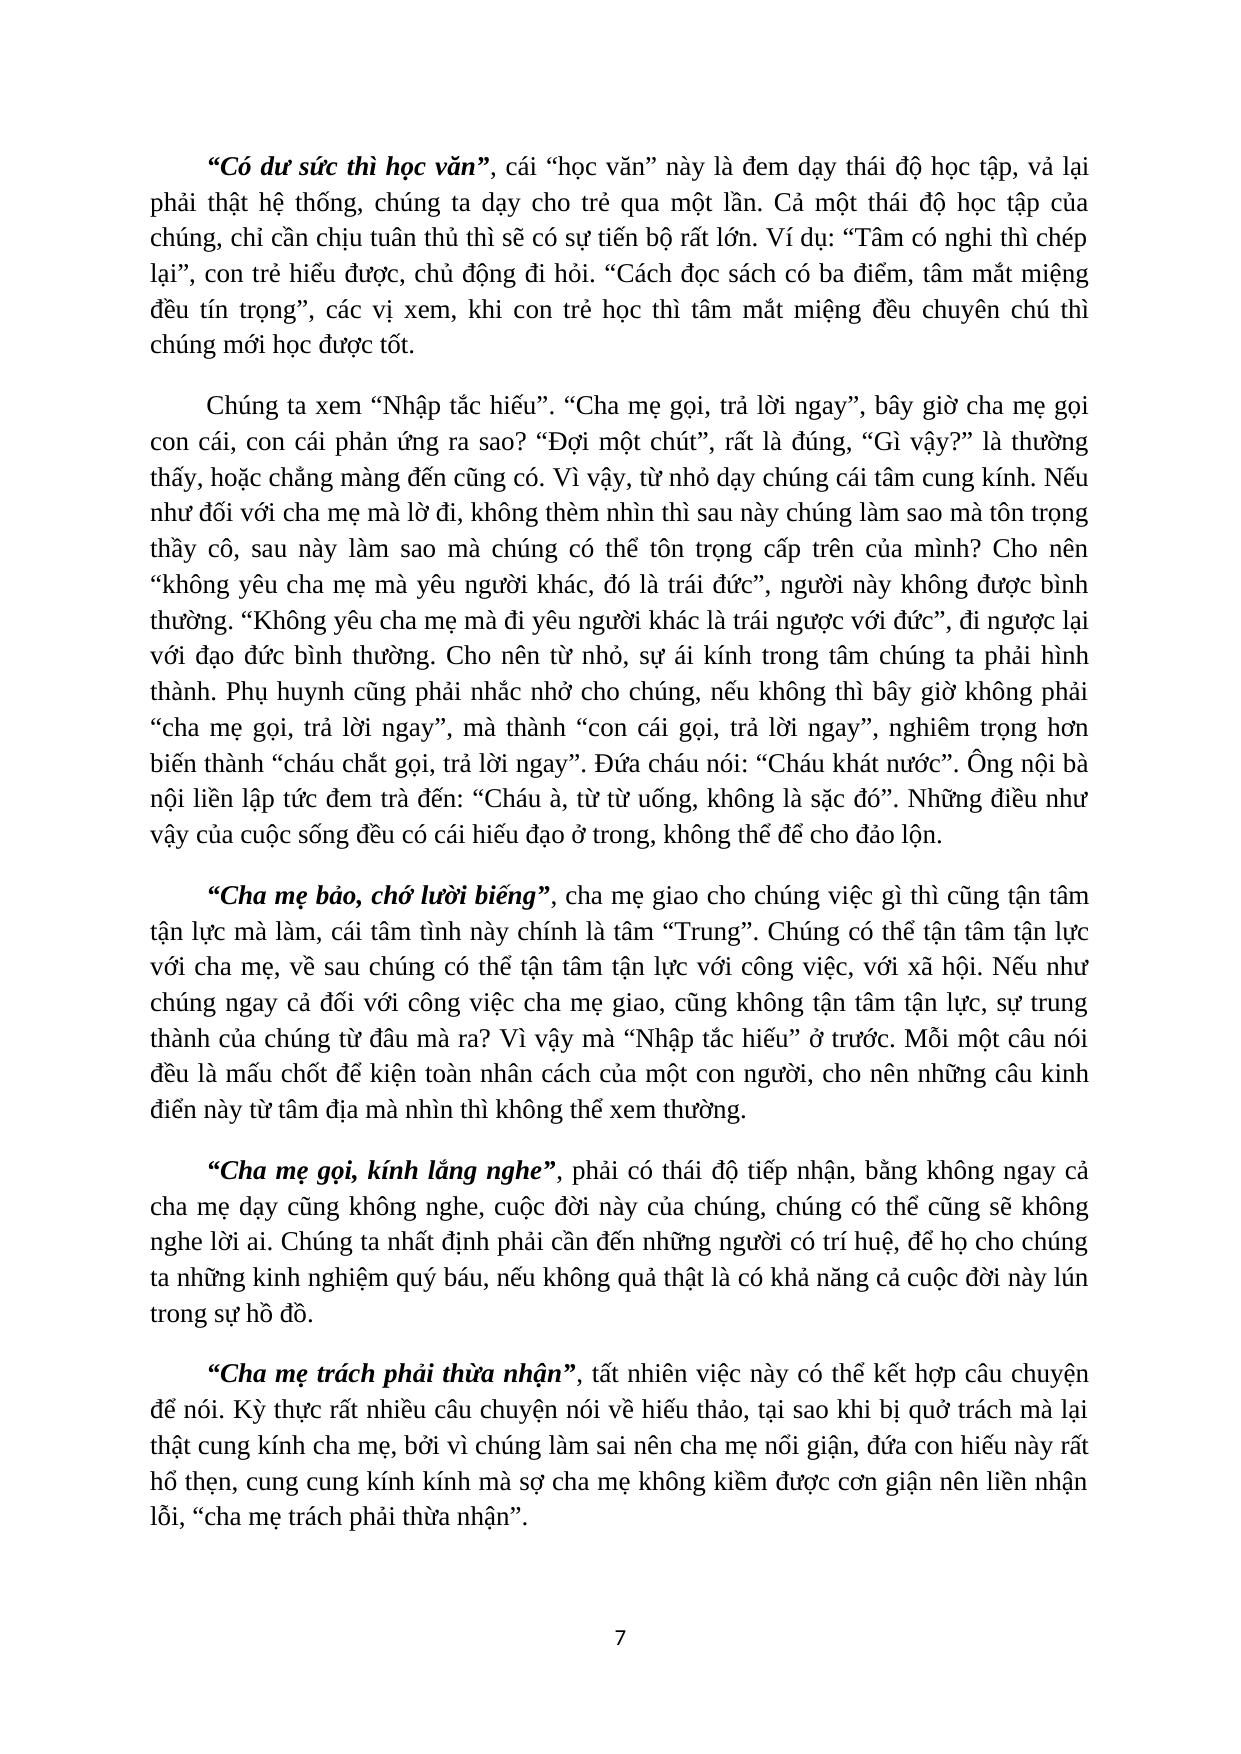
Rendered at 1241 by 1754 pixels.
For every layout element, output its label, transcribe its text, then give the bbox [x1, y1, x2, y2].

text “Cha mẹ gọi, kính lắng nghe”, phải có thái độ tiếp nhận, bằng không ngay cả cha mẹ dạy cũng không nghe, cuộc đời này của chúng, chúng có thể cũng sẽ không nghe lời ai. Chúng ta nhất định phải cần đến những người có trí huệ, để họ cho chúng ta những kinh nghiệm quý báu, nếu không quả thật là có khả năng cả cuộc đời này lún trong sự hồ đồ. [150, 1292, 1090, 1328]
text “Cha mẹ bảo, chớ lười biếng”, cha mẹ giao cho chúng việc gì thì cũng tận tâm tận lực mà làm, cái tâm tình này chính là tâm “Trung”. Chúng có thể tận tâm tận lực với cha mẹ, về sau chúng có thể tận tâm tận lực với công việc, với xã hội. Nếu như chúng ngay cả đối với công việc cha mẹ giao, cũng không tận tâm tận lực, sự trung thành của chúng từ đâu mà ra? Vì vậy mà “Nhập tắc hiếu” ở trước. Mỗi một câu nói đều là mấu chốt để kiện toàn nhân cách của một con người, cho nên những câu kinh điển này từ tâm địa mà nhìn thì không thể xem thường. [150, 1089, 1090, 1124]
text “Có dư sức thì học văn”, cái “học văn” này là đem dạy thái độ học tập, vả lại phải thật hệ thống, chúng ta dạy cho trẻ qua một lần. Cả một thái độ học tập của chúng, chỉ cần chịu tuân thủ thì sẽ có sự tiến bộ rất lớn. Ví dụ: “Tâm có nghi thì chép lại”, con trẻ hiểu được, chủ động đi hỏi. “Cách đọc sách có ba điểm, tâm mắt miệng đều tín trọng”, các vị xem, khi con trẻ học thì tâm mắt miệng đều chuyên chú thì chúng mới học được tốt. [150, 324, 1090, 360]
text “Cha mẹ bảo, chớ lười biếng”, cha mẹ giao cho chúng việc gì thì cũng tận tâm tận lực mà làm, cái tâm tình này chính là tâm “Trung”. Chúng có thể tận tâm tận lực với cha mẹ, về sau chúng có thể tận tâm tận lực với công việc, với xã hội. Nếu như chúng ngay cả đối với công việc cha mẹ giao, cũng không tận tâm tận lực, sự trung thành của chúng từ đâu mà ra? Vì vậy mà “Nhập tắc hiếu” ở trước. Mỗi một câu nói đều là mấu chốt để kiện toàn nhân cách của một con người, cho nên những câu kinh điển này từ tâm địa mà nhìn thì không thể xem thường. [150, 879, 1090, 915]
text “Cha mẹ trách phải thừa nhận”, tất nhiên việc này có thể kết hợp câu chuyện để nói. Kỳ thực rất nhiều câu chuyện nói về hiếu thảo, tại sao khi bị quở trách mà lại thật cung kính cha mẹ, bởi vì chúng làm sai nên cha mẹ nổi giận, đứa con hiếu này rất hổ thẹn, cung cung kính kính mà sợ cha mẹ không kiềm được cơn giận nên liền nhận lỗi, “cha mẹ trách phải thừa nhận”. [150, 1358, 1090, 1393]
text “Có dư sức thì học văn”, cái “học văn” này là đem dạy thái độ học tập, vả lại phải thật hệ thống, chúng ta dạy cho trẻ qua một lần. Cả một thái độ học tập của chúng, chỉ cần chịu tuân thủ thì sẽ có sự tiến bộ rất lớn. Ví dụ: “Tâm có nghi thì chép lại”, con trẻ hiểu được, chủ động đi hỏi. “Cách đọc sách có ba điểm, tâm mắt miệng đều tín trọng”, các vị xem, khi con trẻ học thì tâm mắt miệng đều chuyên chú thì chúng mới học được tốt. [150, 150, 1090, 186]
text “Cha mẹ trách phải thừa nhận”, tất nhiên việc này có thể kết hợp câu chuyện để nói. Kỳ thực rất nhiều câu chuyện nói về hiếu thảo, tại sao khi bị quở trách mà lại thật cung kính cha mẹ, bởi vì chúng làm sai nên cha mẹ nổi giận, đứa con hiếu này rất hổ thẹn, cung cung kính kính mà sợ cha mẹ không kiềm được cơn giận nên liền nhận lỗi, “cha mẹ trách phải thừa nhận”. [150, 1496, 1090, 1532]
text “Cha mẹ gọi, kính lắng nghe”, phải có thái độ tiếp nhận, bằng không ngay cả cha mẹ dạy cũng không nghe, cuộc đời này của chúng, chúng có thể cũng sẽ không nghe lời ai. Chúng ta nhất định phải cần đến những người có trí huệ, để họ cho chúng ta những kinh nghiệm quý báu, nếu không quả thật là có khả năng cả cuộc đời này lún trong sự hồ đồ. [150, 1154, 1090, 1190]
